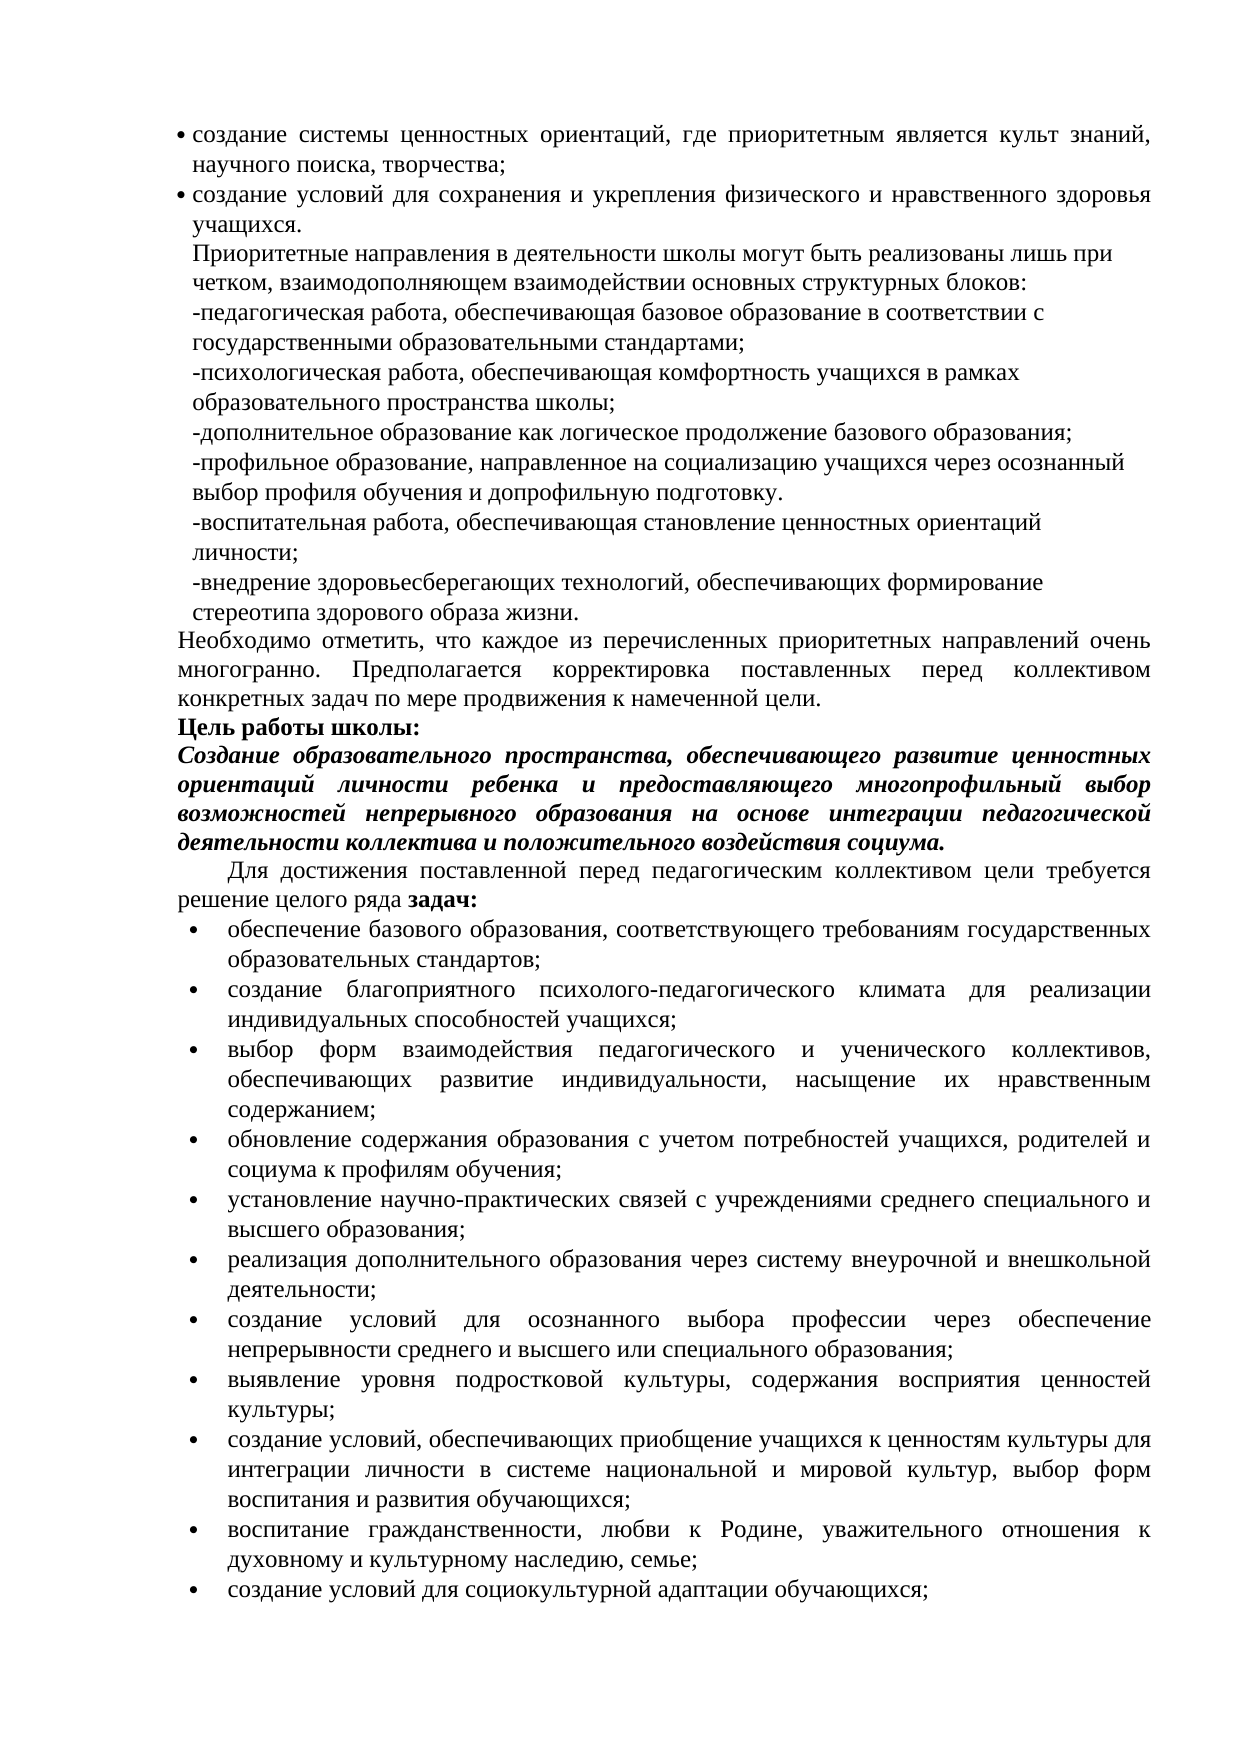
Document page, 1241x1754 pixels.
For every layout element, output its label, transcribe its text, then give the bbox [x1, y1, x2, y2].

text -психологическая работа, обеспечивающая комфортность учащихся в рамках образовательного пространства школы; [192, 356, 1152, 416]
text -внедрение здоровьесберегающих технологий, обеспечивающих формирование стереотипа здорового образа жизни. [192, 566, 1152, 626]
text -воспитательная работа, обеспечивающая становление ценностных ориентаций личности; [192, 506, 1152, 566]
text -профильное образование, направленное на социализацию учащихся через осознанный выбор профиля обучения и допрофильную подготовку. [192, 446, 1152, 506]
text Необходимо отметить, что каждое из перечисленных приоритетных направлений очень многогранно. Предполагается корректировка поставленных перед коллективом конкретных задач по мере продвижения к намеченной цели. [177, 626, 1152, 712]
text Приоритетные направления в деятельности школы могут быть реализованы лишь при четком, взаимодополняющем взаимодействии основных структурных блоков: [192, 238, 1152, 296]
text -педагогическая работа, обеспечивающая базовое образование в соответствии с государственными образовательными стандартами; [192, 296, 1152, 356]
text Для достижения поставленной перед педагогическим коллективом цели требуется решение целого ряда задач: [177, 856, 1152, 913]
list создание условий для социокультурной адаптации обучающихся; [190, 1573, 1152, 1603]
list воспитание гражданственности, любви к Родине, уважительного отношения к духовному и культурному наследию, семье; [190, 1513, 1152, 1573]
text Создание образовательного пространства, обеспечивающего развитие ценностных ориентаций личности ребенка и предоставляющего многопрофильный выбор возможностей непрерывного образования на основе интеграции педагогической деятельности коллектива и положительного воздействия социума. [177, 741, 1152, 856]
list создание благоприятного психолого-педагогического климата для реализации индивидуальных способностей учащихся; [190, 973, 1152, 1033]
list создание системы ценностных ориентаций, где приоритетным является культ знаний, научного поиска, творчества; [177, 118, 1152, 178]
text -дополнительное образование как логическое продолжение базового образования; [192, 416, 1152, 446]
list установление научно-практических связей с учреждениями среднего специального и высшего образования; [190, 1183, 1152, 1243]
list создание условий для сохранения и укрепления физического и нравственного здоровья учащихся. [177, 178, 1152, 238]
list выбор форм взаимодействия педагогического и ученического коллективов, обеспечивающих развитие индивидуальности, насыщение их нравственным содержанием; [190, 1033, 1152, 1123]
list обеспечение базового образования, соответствующего требованиям государственных образовательных стандартов; [190, 913, 1152, 973]
text Цель работы школы: [177, 712, 1152, 741]
list реализация дополнительного образования через систему внеурочной и внешкольной деятельности; [190, 1243, 1152, 1303]
list обновление содержания образования с учетом потребностей учащихся, родителей и социума к профилям обучения; [190, 1123, 1152, 1183]
list создание условий для осознанного выбора профессии через обеспечение непрерывности среднего и высшего или специального образования; [190, 1303, 1152, 1363]
list создание условий, обеспечивающих приобщение учащихся к ценностям культуры для интеграции личности в системе национальной и мировой культур, выбор форм воспитания и развития обучающихся; [190, 1423, 1152, 1513]
list выявление уровня подростковой культуры, содержания восприятия ценностей культуры; [190, 1363, 1152, 1423]
